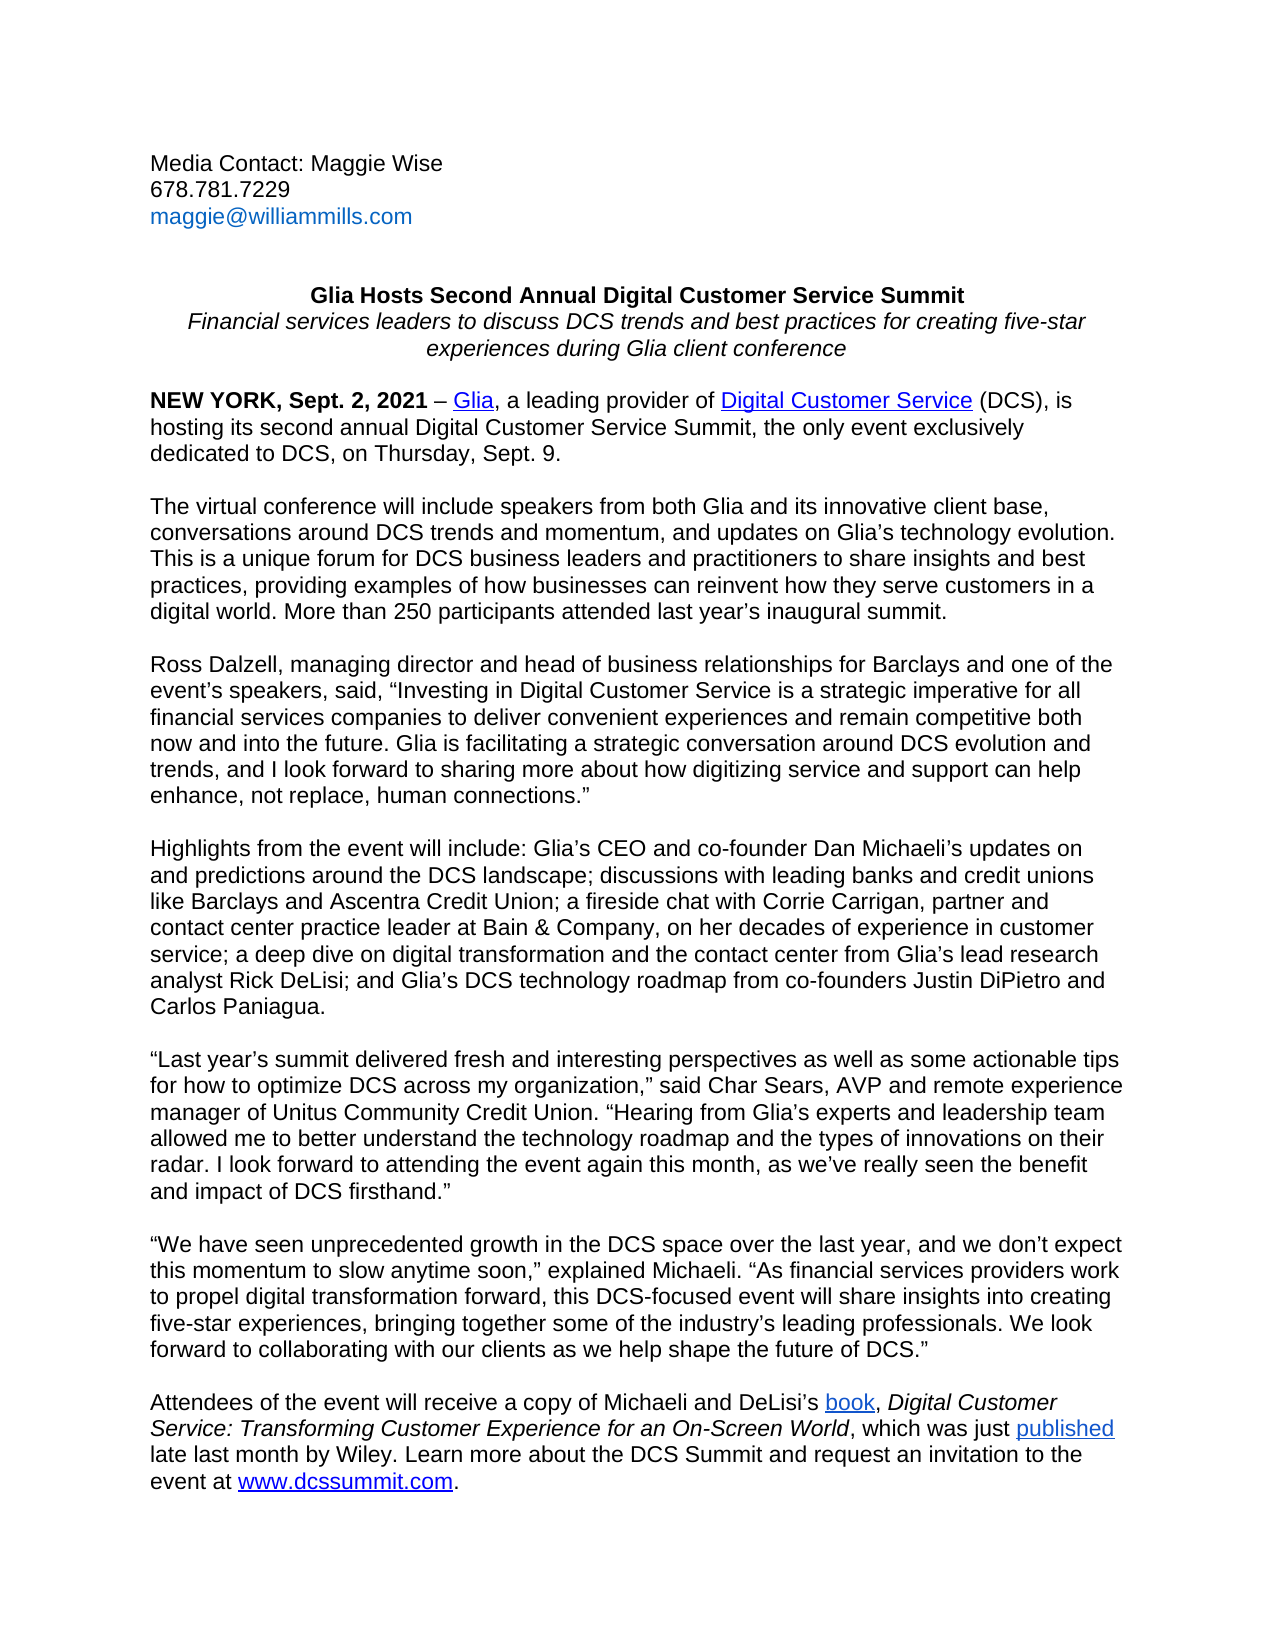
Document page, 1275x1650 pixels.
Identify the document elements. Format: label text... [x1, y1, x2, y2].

text “We have seen unprecedented growth in the DCS space over the last year, and we don’t expect this momentum to slow anytime soon,” explained Michaeli. “As financial services providers work to propel digital transformation forward, this DCS-focused event will share insights into creating five-star experiences, bringing together some of the industry’s leading professionals. We look forward to collaborating with our clients as we help shape the future of DCS.” [150, 1231, 1125, 1362]
text maggie@williammills.com [150, 203, 1125, 229]
text NEW YORK, Sept. 2, 2021 – Glia, a leading provider of Digital Customer Service (DCS), is hosting its second annual Digital Customer Service Summit, the only event exclusively dedicated to DCS, on Thursday, Sept. 9. [150, 387, 1125, 466]
text Glia Hosts Second Annual Digital Customer Service Summit [150, 282, 1125, 308]
text Ross Dalzell, managing director and head of business relationships for Barclays and one of the event’s speakers, said, “Investing in Digital Customer Service is a strategic imperative for all financial services companies to deliver convenient experiences and remain competitive both now and into the future. Glia is facilitating a strategic conversation around DCS evolution and trends, and I look forward to sharing more about how digitizing service and support can help enhance, not replace, human connections.” [150, 651, 1125, 809]
text 678.781.7229 [150, 176, 1125, 203]
text “Last year’s summit delivered fresh and interesting perspectives as well as some actionable tips for how to optimize DCS across my organization,” said Char Sears, AVP and remote experience manager of Unitus Community Credit Union. “Hearing from Glia’s experts and leadership team allowed me to better understand the technology roadmap and the types of innovations on their radar. I look forward to attending the event again this month, as we’ve really seen the benefit and impact of DCS firsthand.” [150, 1046, 1125, 1204]
text Financial services leaders to discuss DCS trends and best practices for creating five-star experiences during Glia client conference [150, 308, 1125, 361]
text The virtual conference will include speakers from both Glia and its innovative client base, conversations around DCS trends and momentum, and updates on Glia’s technology evolution. This is a unique forum for DCS business leaders and practitioners to share insights and best practices, providing examples of how businesses can reinvent how they serve customers in a digital world. More than 250 participants attended last year’s inaugural summit. [150, 493, 1125, 624]
text Attendees of the event will receive a copy of Michaeli and DeLisi’s book, Digital Customer Service: Transforming Customer Experience for an On-Screen World, which was just published late last month by Wiley. Learn more about the DCS Summit and request an invitation to the event at www.dcssummit.com. [150, 1389, 1125, 1494]
text Media Contact: Maggie Wise [150, 150, 1125, 176]
text Highlights from the event will include: Glia’s CEO and co-founder Dan Michaeli’s updates on and predictions around the DCS landscape; discussions with leading banks and credit unions like Barclays and Ascentra Credit Union; a fireside chat with Corrie Carrigan, partner and contact center practice leader at Bain & Company, on her decades of experience in customer service; a deep dive on digital transformation and the contact center from Glia’s lead research analyst Rick DeLisi; and Glia’s DCS technology roadmap from co-founders Justin DiPietro and Carlos Paniagua. [150, 835, 1125, 1020]
